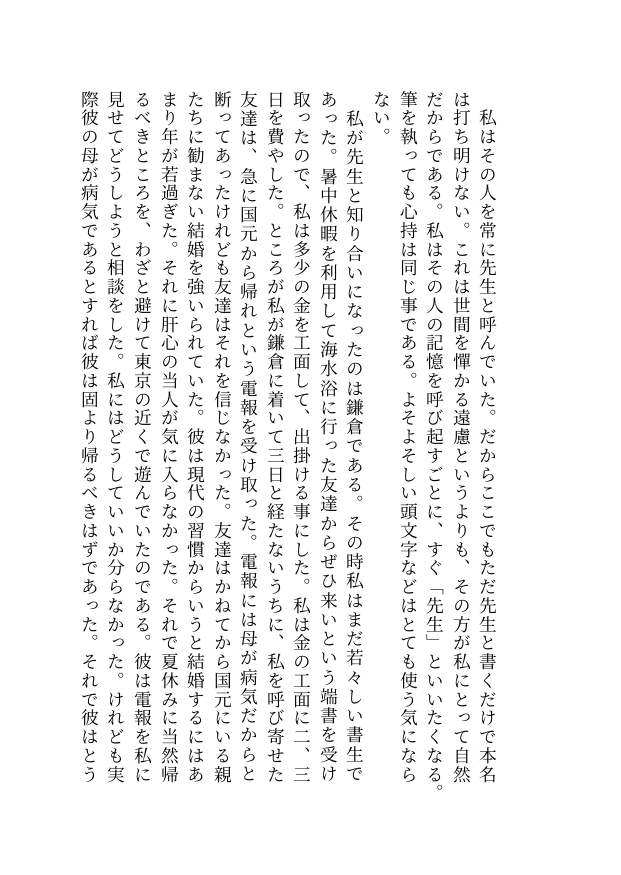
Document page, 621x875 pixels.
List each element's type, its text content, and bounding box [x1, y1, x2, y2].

text 私はその人を常に先生と呼んでいた。だからここでもただ先生と書くだけで本名は打ち明けない。これは世間を憚かる遠慮というよりも、その方が私にとって自然だからである。私はその人の記憶を呼び起すごとに、すぐ「先生」といいたくなる。筆を執っても心持は同じ事である。よそよそしい頭文字などはとても使う気にならない。 [369, 90, 502, 784]
